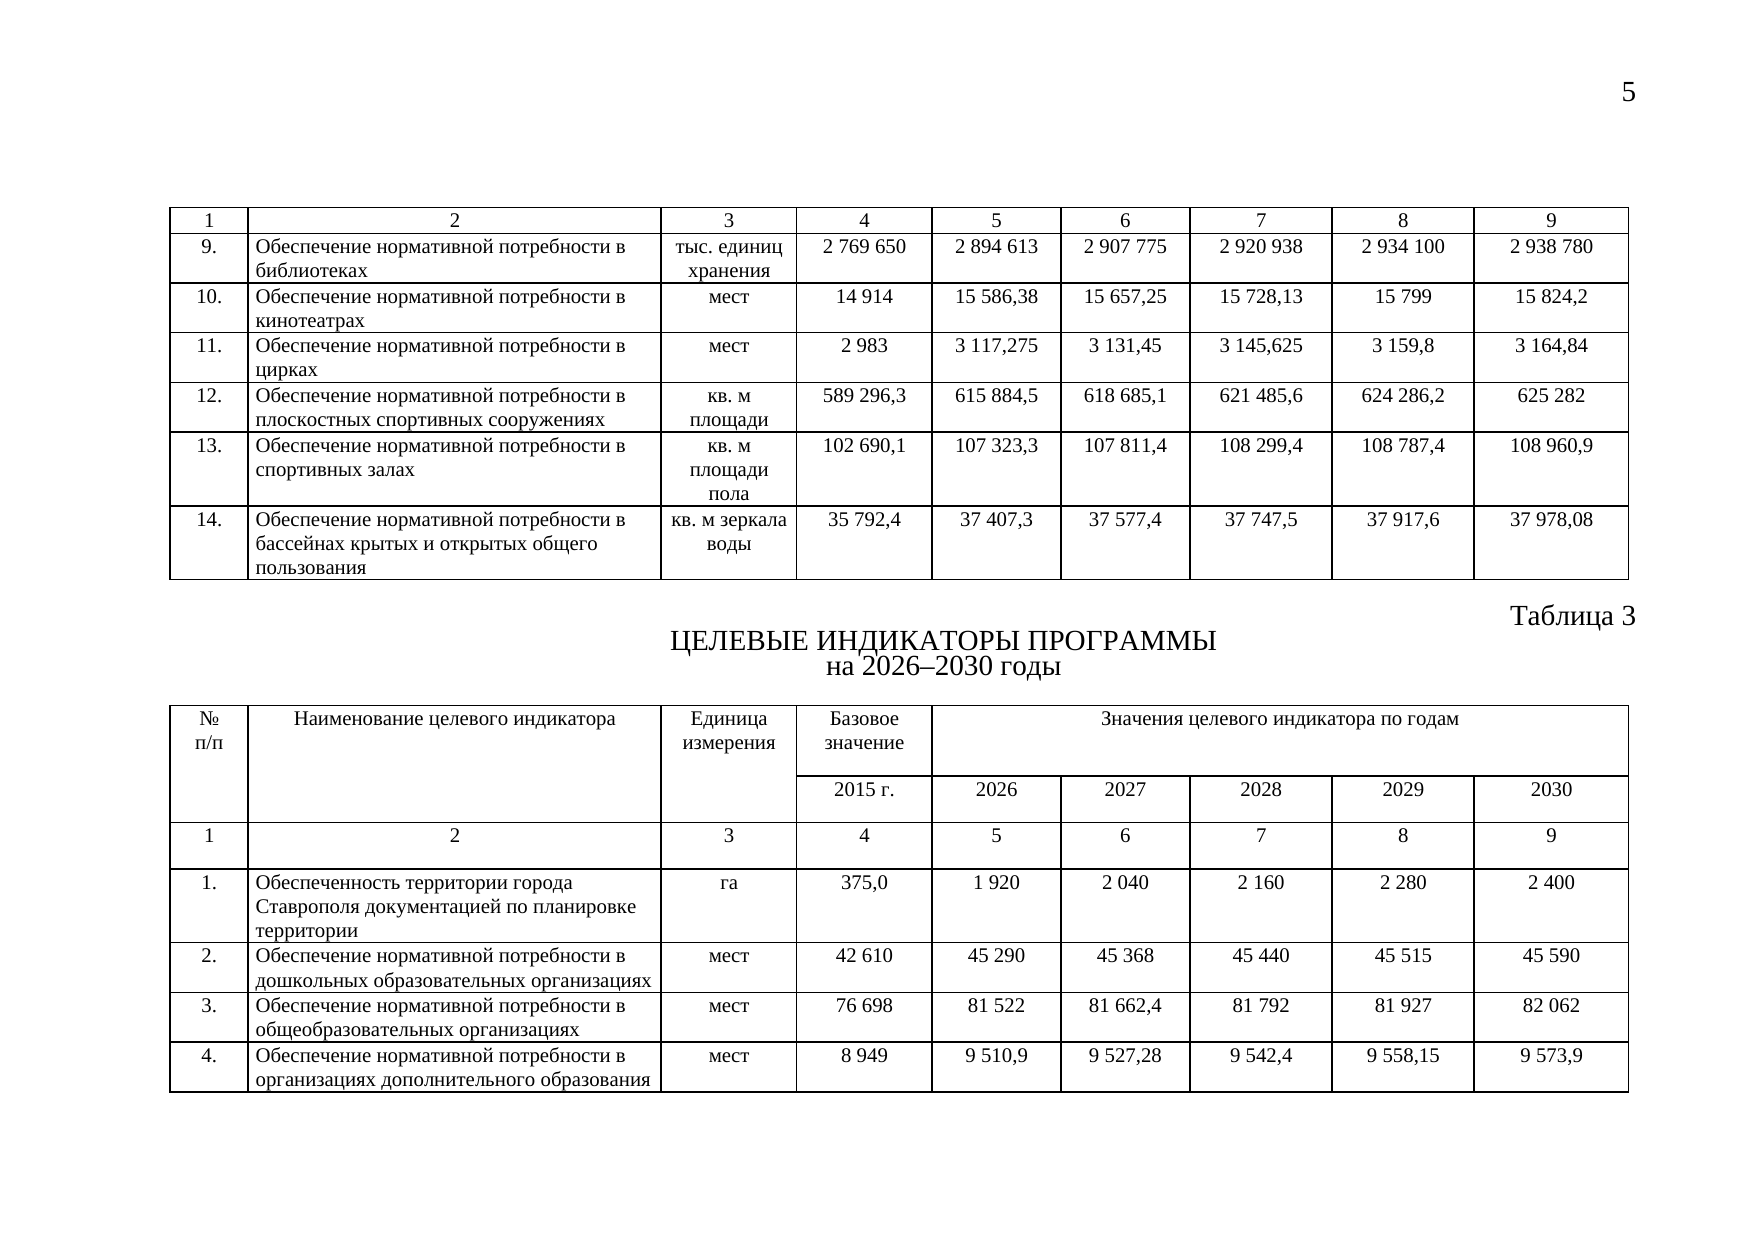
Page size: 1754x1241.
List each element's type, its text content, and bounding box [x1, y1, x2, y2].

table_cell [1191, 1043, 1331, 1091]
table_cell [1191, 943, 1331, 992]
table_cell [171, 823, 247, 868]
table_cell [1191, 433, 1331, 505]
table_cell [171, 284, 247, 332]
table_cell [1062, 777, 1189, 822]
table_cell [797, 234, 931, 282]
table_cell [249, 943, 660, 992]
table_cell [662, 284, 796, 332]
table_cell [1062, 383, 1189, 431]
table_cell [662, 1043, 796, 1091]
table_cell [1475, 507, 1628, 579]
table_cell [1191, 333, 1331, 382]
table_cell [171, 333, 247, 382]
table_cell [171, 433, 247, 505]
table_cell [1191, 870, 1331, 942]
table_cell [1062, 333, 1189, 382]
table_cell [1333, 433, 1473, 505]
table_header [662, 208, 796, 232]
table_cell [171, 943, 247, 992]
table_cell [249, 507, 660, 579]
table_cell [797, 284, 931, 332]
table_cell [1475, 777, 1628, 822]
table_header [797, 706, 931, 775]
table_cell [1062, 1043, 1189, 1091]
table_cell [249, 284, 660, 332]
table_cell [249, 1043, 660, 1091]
text Таблица 3 [177, 605, 1636, 630]
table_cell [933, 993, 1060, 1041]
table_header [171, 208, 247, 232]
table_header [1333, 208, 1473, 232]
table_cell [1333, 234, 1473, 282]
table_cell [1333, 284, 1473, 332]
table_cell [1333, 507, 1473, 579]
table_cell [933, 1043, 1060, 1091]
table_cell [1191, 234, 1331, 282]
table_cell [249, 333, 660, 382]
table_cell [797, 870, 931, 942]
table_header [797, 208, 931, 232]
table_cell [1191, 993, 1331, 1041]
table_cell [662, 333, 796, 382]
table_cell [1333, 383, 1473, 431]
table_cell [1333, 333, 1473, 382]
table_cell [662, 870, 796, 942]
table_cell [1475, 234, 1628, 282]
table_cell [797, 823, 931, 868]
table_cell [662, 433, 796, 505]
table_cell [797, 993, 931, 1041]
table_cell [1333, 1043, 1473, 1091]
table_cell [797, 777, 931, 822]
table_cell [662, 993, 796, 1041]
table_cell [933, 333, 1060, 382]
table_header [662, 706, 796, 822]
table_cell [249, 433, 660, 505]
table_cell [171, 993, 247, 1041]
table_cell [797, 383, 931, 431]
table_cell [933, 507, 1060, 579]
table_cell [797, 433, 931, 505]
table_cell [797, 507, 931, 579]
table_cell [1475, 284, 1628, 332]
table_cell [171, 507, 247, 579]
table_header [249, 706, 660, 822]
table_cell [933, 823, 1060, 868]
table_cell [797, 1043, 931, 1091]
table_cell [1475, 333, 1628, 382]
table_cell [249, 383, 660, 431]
text ЦЕЛЕВЫЕ ИНДИКАТОРЫ ПРОГРАММЫ [177, 630, 1636, 655]
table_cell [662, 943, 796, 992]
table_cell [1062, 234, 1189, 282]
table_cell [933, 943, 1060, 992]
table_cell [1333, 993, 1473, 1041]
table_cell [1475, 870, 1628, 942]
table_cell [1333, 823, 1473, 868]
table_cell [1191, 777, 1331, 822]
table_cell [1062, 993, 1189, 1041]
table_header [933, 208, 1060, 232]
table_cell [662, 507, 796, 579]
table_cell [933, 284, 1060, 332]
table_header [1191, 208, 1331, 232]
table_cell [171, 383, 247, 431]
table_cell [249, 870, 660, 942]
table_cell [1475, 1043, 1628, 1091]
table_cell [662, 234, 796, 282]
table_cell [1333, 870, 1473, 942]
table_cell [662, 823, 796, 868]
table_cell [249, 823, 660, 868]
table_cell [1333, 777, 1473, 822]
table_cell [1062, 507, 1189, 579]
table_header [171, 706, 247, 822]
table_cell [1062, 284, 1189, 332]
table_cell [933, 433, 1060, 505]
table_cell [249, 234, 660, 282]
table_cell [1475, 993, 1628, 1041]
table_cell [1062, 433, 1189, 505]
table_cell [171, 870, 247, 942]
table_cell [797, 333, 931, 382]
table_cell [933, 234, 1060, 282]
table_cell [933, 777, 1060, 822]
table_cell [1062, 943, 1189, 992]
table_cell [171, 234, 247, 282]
text на 2026–2030 годы [177, 655, 1636, 680]
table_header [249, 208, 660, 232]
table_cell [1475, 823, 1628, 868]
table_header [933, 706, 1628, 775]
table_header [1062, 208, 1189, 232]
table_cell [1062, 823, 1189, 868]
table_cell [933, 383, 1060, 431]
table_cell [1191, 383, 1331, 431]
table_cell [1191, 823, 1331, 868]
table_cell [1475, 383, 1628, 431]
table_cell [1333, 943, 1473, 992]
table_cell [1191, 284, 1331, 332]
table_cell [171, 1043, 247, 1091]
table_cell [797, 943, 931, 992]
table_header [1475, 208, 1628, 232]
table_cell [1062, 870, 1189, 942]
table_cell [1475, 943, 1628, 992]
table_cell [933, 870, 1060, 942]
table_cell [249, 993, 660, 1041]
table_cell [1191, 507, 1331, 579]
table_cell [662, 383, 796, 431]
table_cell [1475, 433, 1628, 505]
